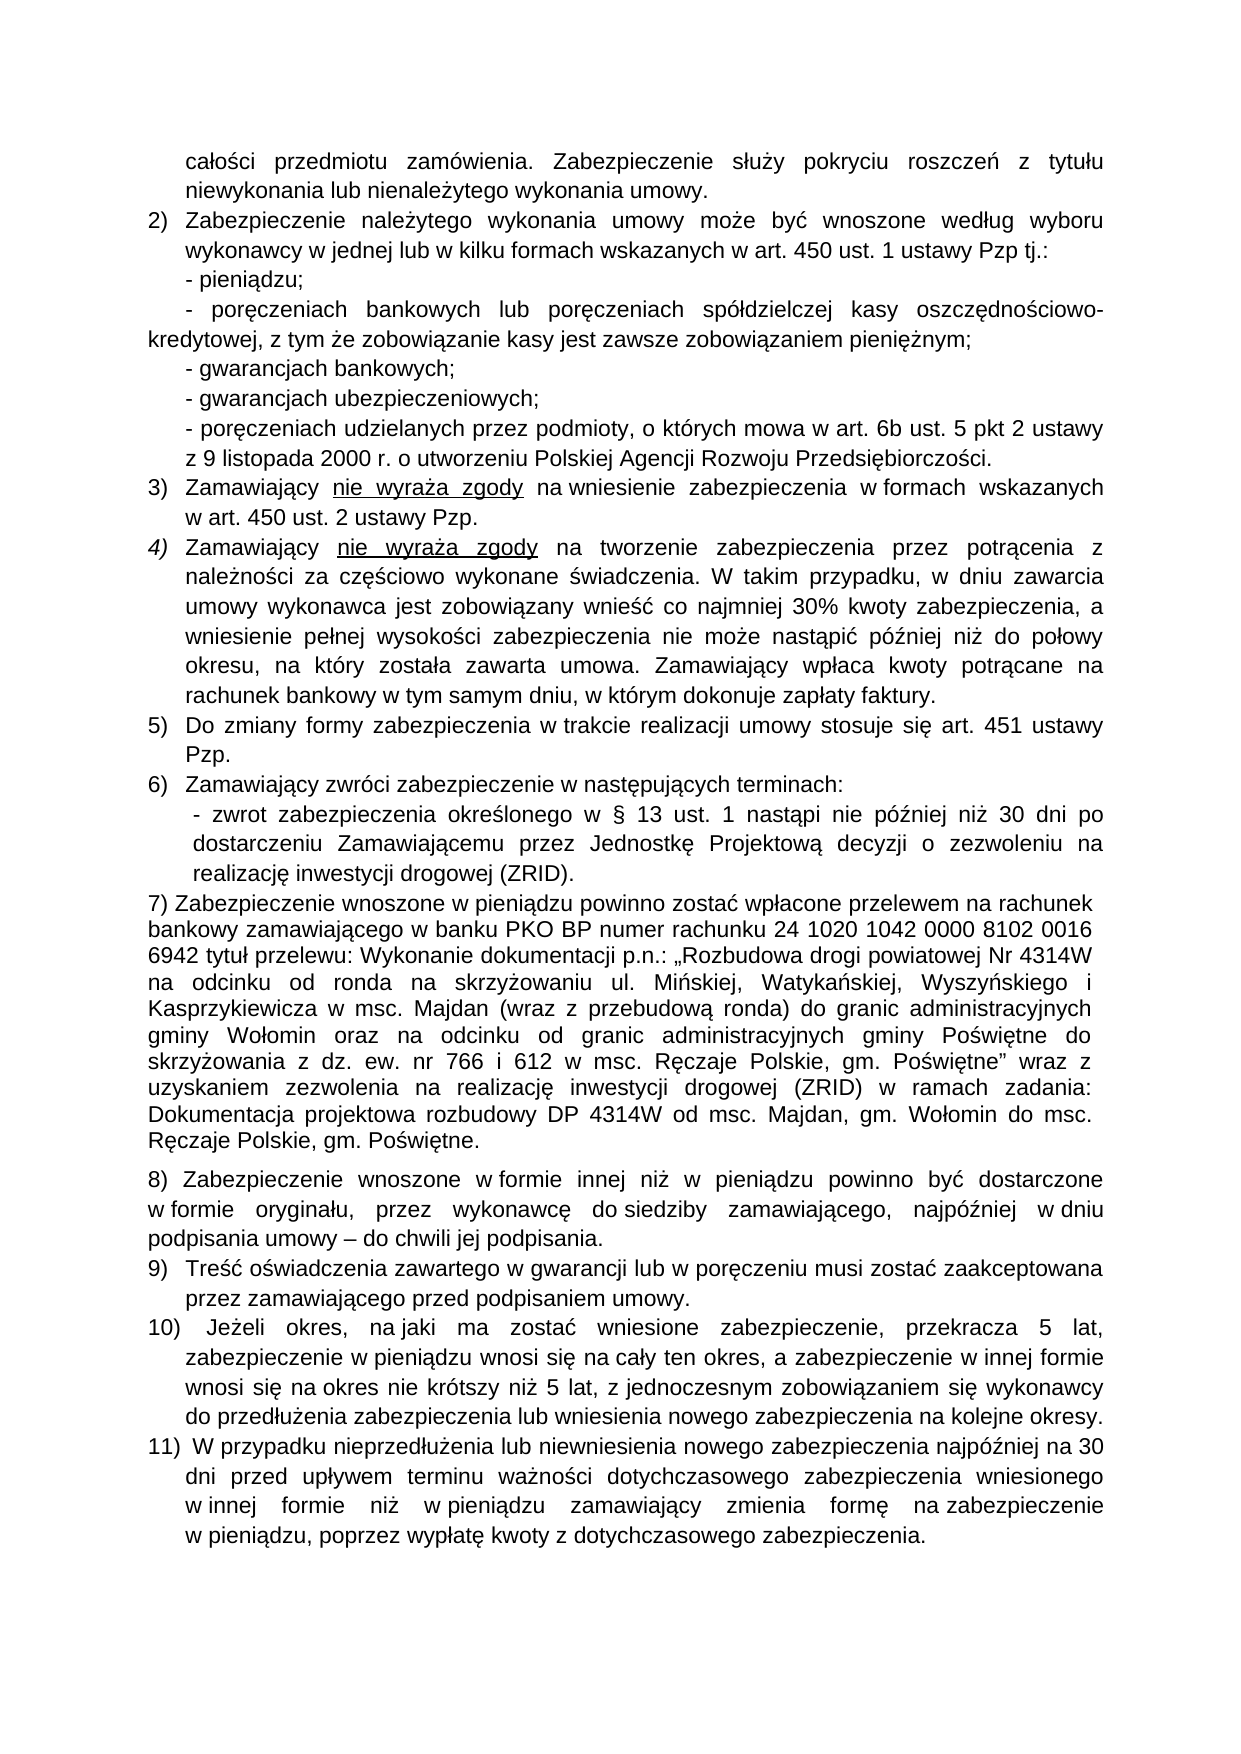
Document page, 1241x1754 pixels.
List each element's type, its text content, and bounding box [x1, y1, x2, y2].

list Zamawiający nie wyraża zgody na tworzenie zabezpieczenia przez potrącenia z należności za częściowo wykonane świadczenia. W takim przypadku, w dniu zawarcia umowy wykonawca jest zobowiązany wnieść co najmniej 30% kwoty zabezpieczenia, a wniesienie pełnej wysokości zabezpieczenia nie może nastąpić później niż do połowy okresu, na który została zawarta umowa. Zamawiający wpłaca kwoty potrącane na rachunek bankowy w tym samym dniu, w którym dokonuje zapłaty faktury. [148, 533, 1104, 708]
text 7) Zabezpieczenie wnoszone w pieniądzu powinno zostać wpłacone przelewem na rachunek bankowy zamawiającego w banku PKO BP numer rachunku 24 1020 1042 0000 8102 0016 6942 tytuł przelewu: Wykonanie dokumentacji p.n.: „Rozbudowa drogi powiatowej Nr 4314W na odcinku od ronda na skrzyżowaniu ul. Mińskiej, Watykańskiej, Wyszyńskiego i Kasprzykiewicza w msc. Majdan (wraz z przebudową ronda) do granic administracyjnych gminy Wołomin oraz na odcinku od granic administracyjnych gminy Poświętne do skrzyżowania z dz. ew. nr 766 i 612 w msc. Ręczaje Polskie, gm. Poświętne” wraz z uzyskaniem zezwolenia na realizację inwestycji drogowej (ZRID) w ramach zadania: Dokumentacja projektowa rozbudowy DP 4314W od msc. Majdan, gm. Wołomin do msc. Ręczaje Polskie, gm. Poświętne. [148, 890, 1093, 1153]
text 8) Zabezpieczenie wnoszone w formie innej niż w pieniądzu powinno być dostarczone w formie oryginału, przez wykonawcę do siedziby zamawiającego, najpóźniej w dniu podpisania umowy – do chwili jej podpisania. [148, 1166, 1104, 1252]
text - poręczeniach bankowych lub poręczeniach spółdzielczej kasy oszczędnościowo-kredytowej, z tym że zobowiązanie kasy jest zawsze zobowiązaniem pieniężnym; [148, 296, 1104, 352]
text - gwarancjach ubezpieczeniowych; [185, 385, 1104, 411]
text - pieniądzu; [148, 266, 1104, 293]
list Zabezpieczenie należytego wykonania umowy może być wnoszone według wyboru wykonawcy w jednej lub w kilku formach wskazanych w art. 450 ust. 1 ustawy Pzp tj.: [148, 207, 1104, 263]
text - poręczeniach udzielanych przez podmioty, o których mowa w art. 6b ust. 5 pkt 2 ustawy z 9 listopada 2000 r. o utworzeniu Polskiej Agencji Rozwoju Przedsiębiorczości. [185, 415, 1104, 471]
list Do zmiany formy zabezpieczenia w trakcie realizacji umowy stosuje się art. 451 ustawy Pzp. [148, 712, 1104, 768]
list Jeżeli okres, na jaki ma zostać wniesione zabezpieczenie, przekracza 5 lat, zabezpieczenie w pieniądzu wnosi się na cały ten okres, a zabezpieczenie w innej formie wnosi się na okres nie krótszy niż 5 lat, z jednoczesnym zobowiązaniem się wykonawcy do przedłużenia zabezpieczenia lub wniesienia nowego zabezpieczenia na kolejne okresy. [148, 1314, 1104, 1430]
text - zwrot zabezpieczenia określonego w § 13 ust. 1 nastąpi nie później niż 30 dni po dostarczeniu Zamawiającemu przez Jednostkę Projektową decyzji o zezwoleniu na realizację inwestycji drogowej (ZRID). [193, 801, 1104, 886]
list W przypadku nieprzedłużenia lub niewniesienia nowego zabezpieczenia najpóźniej na 30 dni przed upływem terminu ważności dotychczasowego zabezpieczenia wniesionego w innej formie niż w pieniądzu zamawiający zmienia formę na zabezpieczenie w pieniądzu, poprzez wypłatę kwoty z dotychczasowego zabezpieczenia. [148, 1433, 1104, 1548]
list Zamawiający zwróci zabezpieczenie w następujących terminach: [148, 771, 1104, 797]
list Treść oświadczenia zawartego w gwarancji lub w poręczeniu musi zostać zaakceptowana przez zamawiającego przed podpisaniem umowy. [148, 1255, 1104, 1311]
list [148, 148, 1104, 204]
text - gwarancjach bankowych; [185, 355, 1104, 382]
list Zamawiający nie wyraża zgody na wniesienie zabezpieczenia w formach wskazanych w art. 450 ust. 2 ustawy Pzp. [148, 474, 1104, 530]
